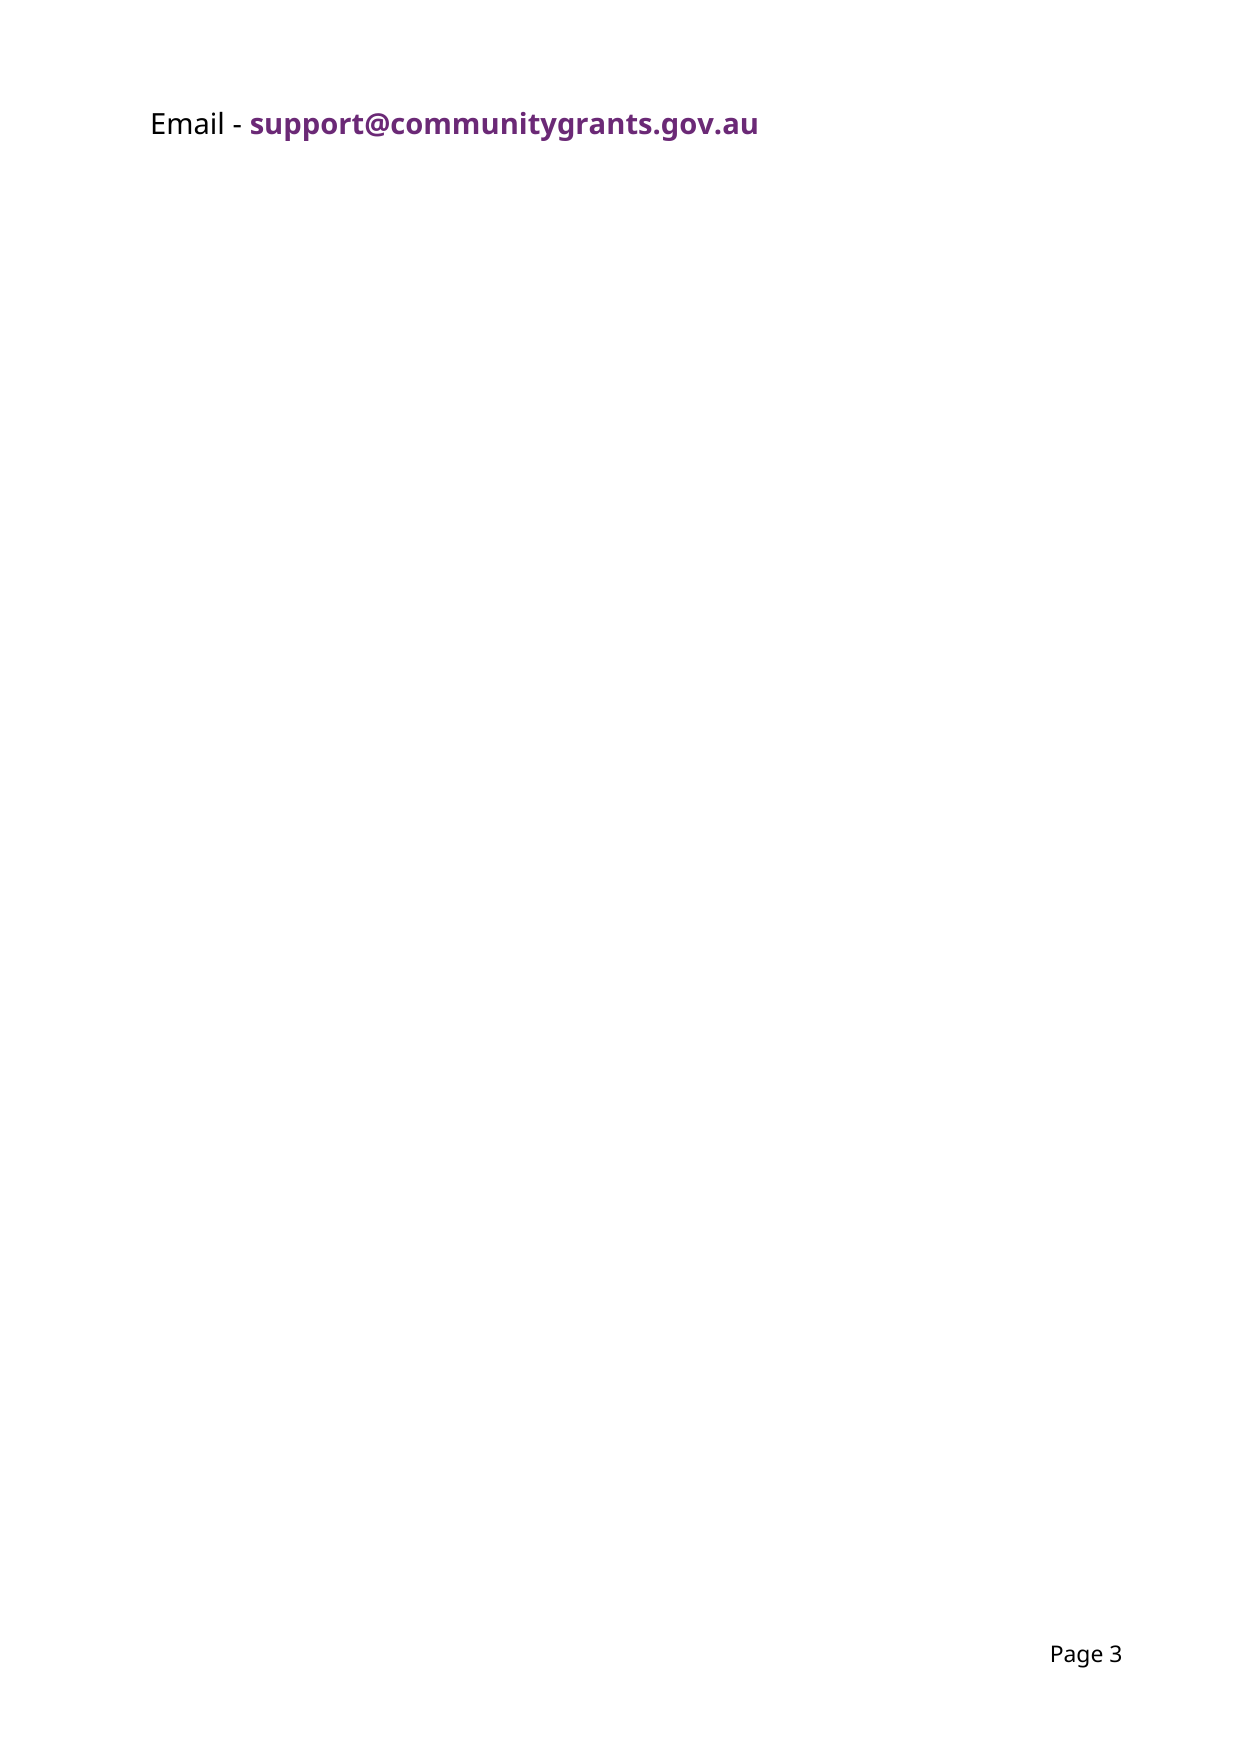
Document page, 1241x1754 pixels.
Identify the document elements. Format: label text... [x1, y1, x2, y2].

text Email - support@communitygrants.gov.au [150, 103, 1122, 143]
